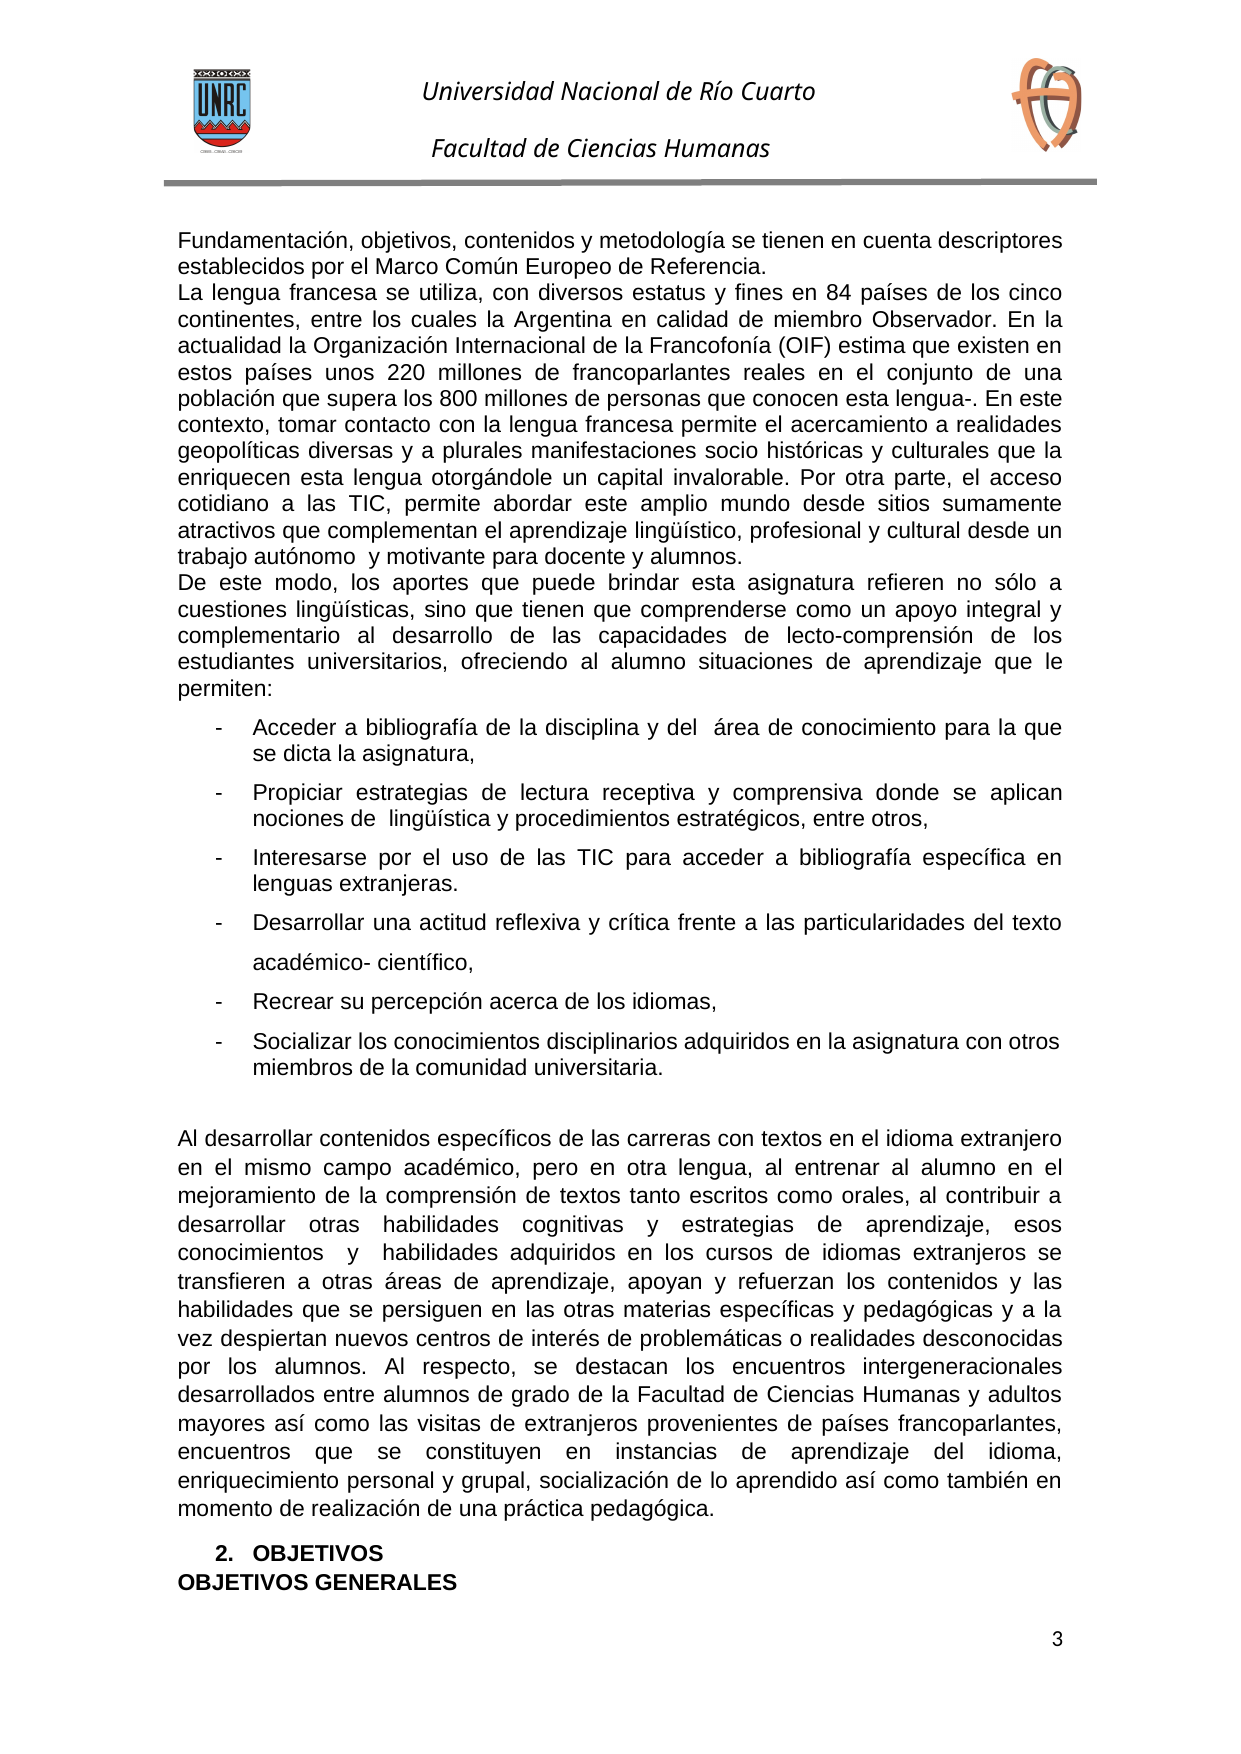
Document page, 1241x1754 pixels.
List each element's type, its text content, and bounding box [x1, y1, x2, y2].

text De este modo, los aportes que puede brindar esta asignatura refieren no sólo a cuestiones lingüísticas, sino que tienen que comprenderse como un apoyo integral y complementario al desarrollo de las capacidades de lecto-comprensión de los estudiantes universitarios, ofreciendo al alumno situaciones de aprendizaje que le permiten: [177, 569, 1063, 701]
list Socializar los conocimientos disciplinarios adquiridos en la asignatura con otros miembros de la comunidad universitaria. [215, 1028, 1063, 1080]
list OBJETIVOS [215, 1540, 1063, 1567]
list Acceder a bibliografía de la disciplina y del área de conocimiento para la que se dicta la asignatura, [215, 713, 1063, 766]
text La lengua francesa se utiliza, con diversos estatus y fines en 84 países de los cinco continentes, entre los cuales la Argentina en calidad de miembro Observador. En la actualidad la Organización Internacional de la Francofonía (OIF) estima que existen en estos países unos 220 millones de francoparlantes reales en el conjunto de una población que supera los 800 millones de personas que conocen esta lengua-. En este contexto, tomar contacto con la lengua francesa permite el acercamiento a realidades geopolíticas diversas y a plurales manifestaciones socio históricas y culturales que la enriquecen esta lengua otorgándole un capital invalorable. Por otra parte, el acceso cotidiano a las TIC, permite abordar este amplio mundo desde sitios sumamente atractivos que complementan el aprendizaje lingüístico, profesional y cultural desde un trabajo autónomo y motivante para docente y alumnos. [177, 279, 1063, 569]
list Interesarse por el uso de las TIC para acceder a bibliografía específica en lenguas extranjeras. [215, 844, 1063, 897]
list Propiciar estrategias de lectura receptiva y comprensiva donde se aplican nociones de lingüística y procedimientos estratégicos, entre otros, [215, 779, 1063, 831]
picture [193, 69, 251, 153]
list Desarrollar una actitud reflexiva y crítica frente a las particularidades del texto académico- científico, [215, 909, 1063, 975]
text Al desarrollar contenidos específicos de las carreras con textos en el idioma extranjero en el mismo campo académico, pero en otra lengua, al entrenar al alumno en el mejoramiento de la comprensión de textos tanto escritos como orales, al contribuir a desarrollar otras habilidades cognitivas y estrategias de aprendizaje, esos conocimientos y habilidades adquiridos en los cursos de idiomas extranjeros se transfieren a otras áreas de aprendizaje, apoyan y refuerzan los contenidos y las habilidades que se persiguen en las otras materias específicas y pedagógicas y a la vez despiertan nuevos centros de interés de problemáticas o realidades desconocidas por los alumnos. Al respecto, se destacan los encuentros intergeneracionales desarrollados entre alumnos de grado de la Facultad de Ciencias Humanas y adultos mayores así como las visitas de extranjeros provenientes de países francoparlantes, encuentros que se constituyen en instancias de aprendizaje del idioma, enriquecimiento personal y grupal, socialización de lo aprendido así como también en momento de realización de una práctica pedagógica. [177, 1125, 1063, 1521]
picture [1011, 58, 1082, 152]
text OBJETIVOS GENERALES [177, 1569, 1063, 1595]
list Recrear su percepción acerca de los idiomas, [215, 988, 1063, 1014]
